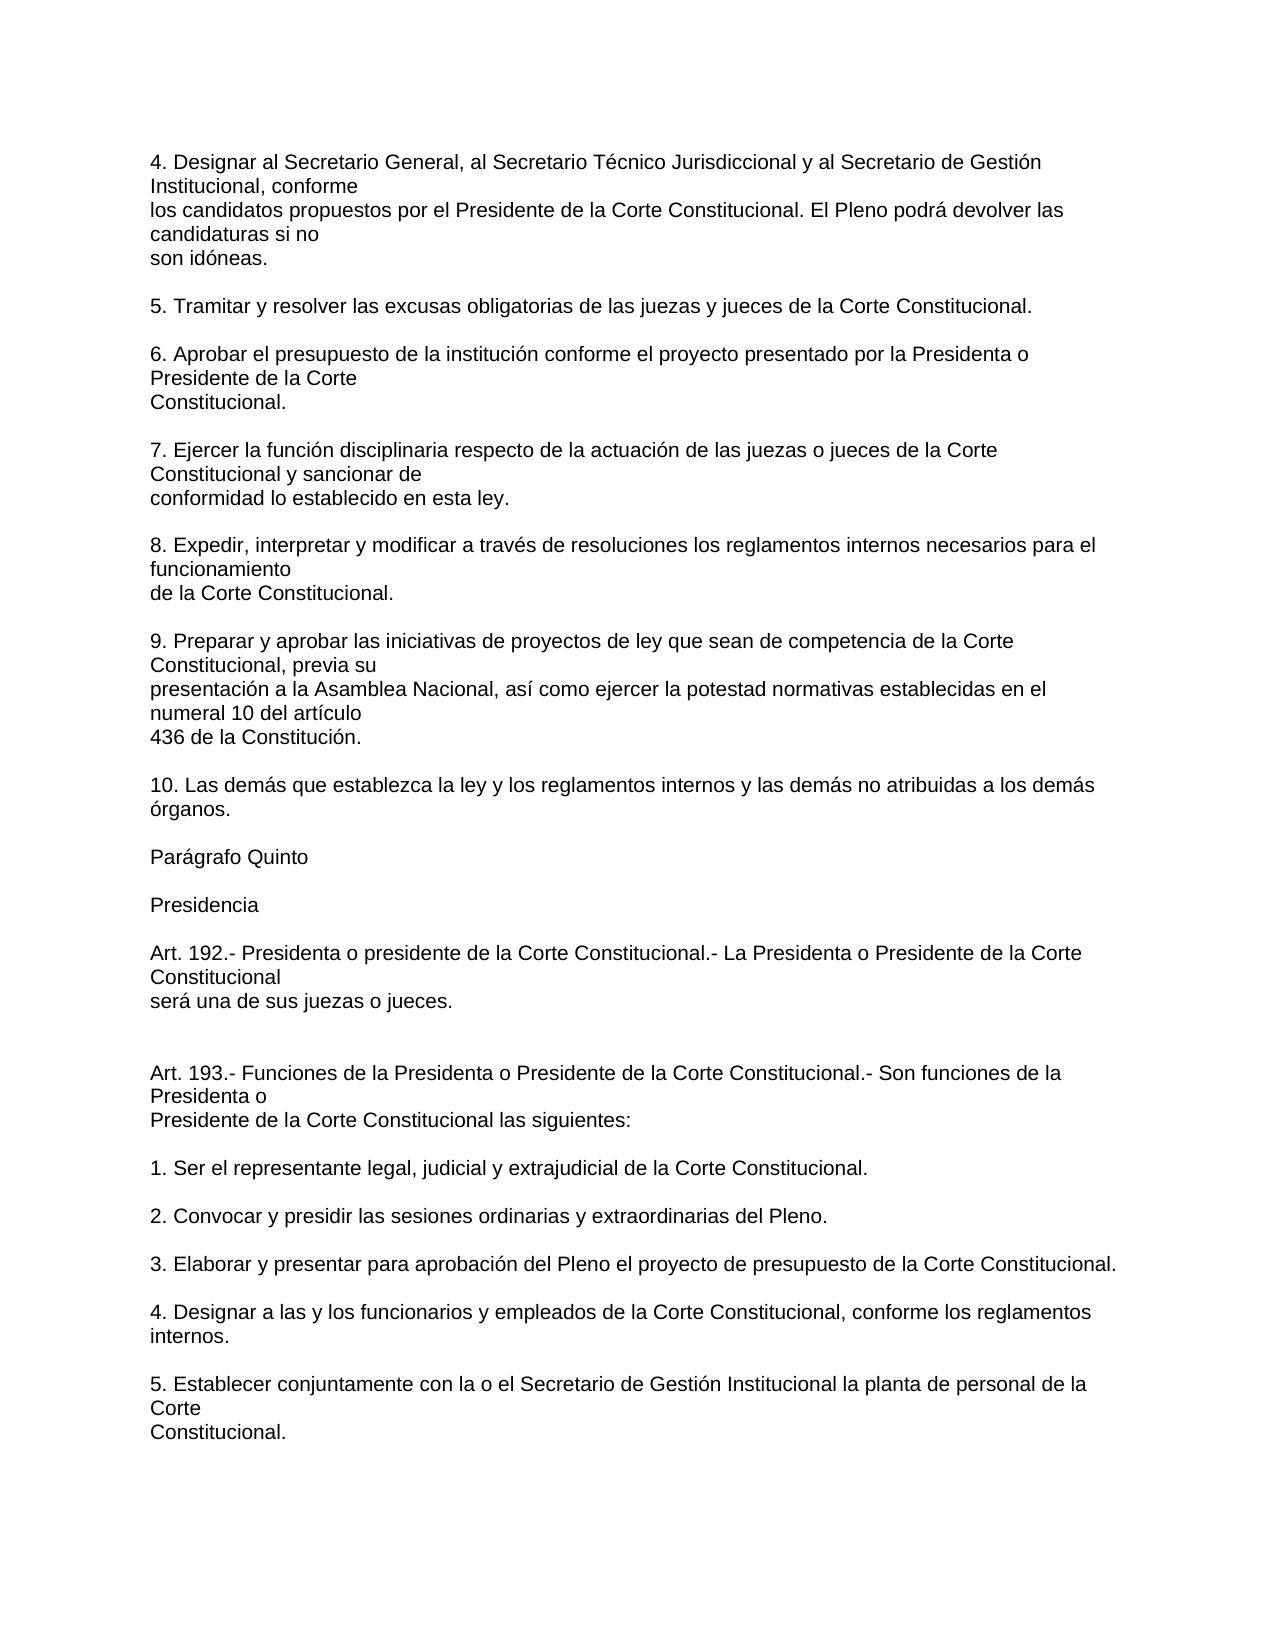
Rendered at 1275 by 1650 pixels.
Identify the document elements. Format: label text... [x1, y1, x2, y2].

text será una de sus juezas o jueces. [150, 988, 1125, 1012]
text 8. Expedir, interpretar y modificar a través de resoluciones los reglamentos internos necesarios para el funcionamiento [150, 533, 1125, 581]
text Constitucional. [150, 1420, 1125, 1444]
text Presidente de la Corte Constitucional las siguientes: [150, 1108, 1125, 1132]
text 7. Ejercer la función disciplinaria respecto de la actuación de las juezas o jueces de la Corte Constitucional y sancionar de [150, 437, 1125, 485]
text Presidencia [150, 893, 1125, 917]
text 3. Elaborar y presentar para aprobación del Pleno el proyecto de presupuesto de la Corte Constitucional. [150, 1252, 1125, 1276]
text 10. Las demás que establezca la ley y los reglamentos internos y las demás no atribuidas a los demás órganos. [150, 773, 1125, 821]
text 6. Aprobar el presupuesto de la institución conforme el proyecto presentado por la Presidenta o Presidente de la Corte [150, 342, 1125, 389]
text Constitucional. [150, 389, 1125, 413]
text son idóneas. [150, 246, 1125, 270]
text 5. Establecer conjuntamente con la o el Secretario de Gestión Institucional la planta de personal de la Corte [150, 1372, 1125, 1420]
text 2. Convocar y presidir las sesiones ordinarias y extraordinarias del Pleno. [150, 1204, 1125, 1228]
text 5. Tramitar y resolver las excusas obligatorias de las juezas y jueces de la Corte Constitucional. [150, 294, 1125, 318]
text los candidatos propuestos por el Presidente de la Corte Constitucional. El Pleno podrá devolver las candidaturas si no [150, 198, 1125, 246]
text 9. Preparar y aprobar las iniciativas de proyectos de ley que sean de competencia de la Corte Constitucional, previa su [150, 629, 1125, 677]
text Art. 193.- Funciones de la Presidenta o Presidente de la Corte Constitucional.- Son funciones de la Presidenta o [150, 1060, 1125, 1108]
text Art. 192.- Presidenta o presidente de la Corte Constitucional.- La Presidenta o Presidente de la Corte Constitucional [150, 941, 1125, 988]
text de la Corte Constitucional. [150, 581, 1125, 605]
text 1. Ser el representante legal, judicial y extrajudicial de la Corte Constitucional. [150, 1156, 1125, 1180]
text 4. Designar a las y los funcionarios y empleados de la Corte Constitucional, conforme los reglamentos internos. [150, 1300, 1125, 1348]
text Parágrafo Quinto [150, 845, 1125, 869]
text presentación a la Asamblea Nacional, así como ejercer la potestad normativas establecidas en el numeral 10 del artículo [150, 677, 1125, 725]
text 436 de la Constitución. [150, 725, 1125, 749]
text 4. Designar al Secretario General, al Secretario Técnico Jurisdiccional y al Secretario de Gestión Institucional, conforme [150, 150, 1125, 198]
text conformidad lo establecido en esta ley. [150, 485, 1125, 509]
